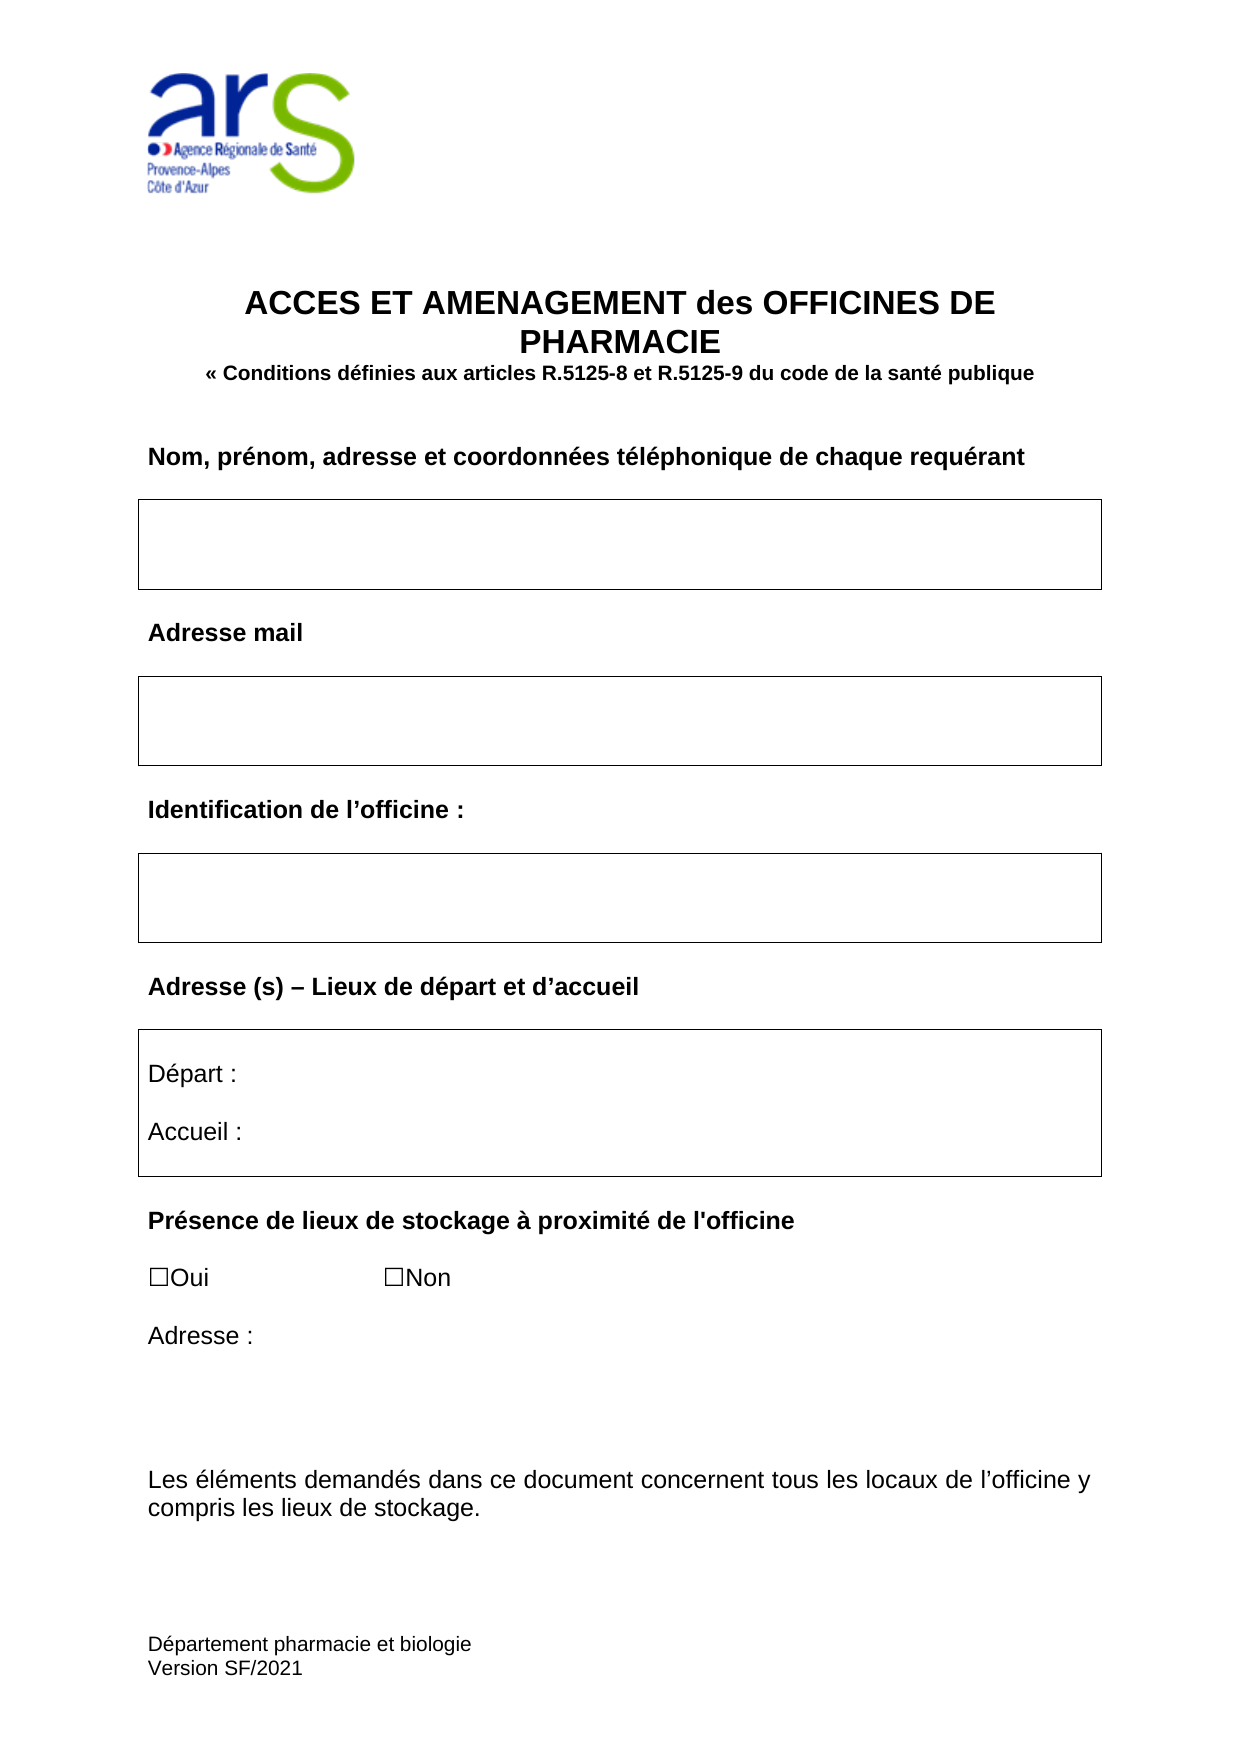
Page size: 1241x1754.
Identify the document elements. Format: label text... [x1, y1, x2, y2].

text Les éléments demandés dans ce document concernent tous les locaux de l’officine y compris les lieux de stockage. [148, 1465, 1093, 1522]
text Présence de lieux de stockage à proximité de l'officine [148, 1206, 1093, 1235]
text Accueil : [148, 1117, 1093, 1145]
text Nom, prénom, adresse et coordonnées téléphonique de chaque requérant [148, 442, 1093, 471]
title ACCES ET AMENAGEMENT des OFFICINES DE PHARMACIE [148, 283, 1093, 360]
text Départ : [148, 1059, 1093, 1088]
text Adresse (s) – Lieux de départ et d’accueil [148, 972, 1093, 1001]
text Identification de l’officine : [148, 795, 1093, 824]
title « Conditions définies aux articles R.5125-8 et R.5125-9 du code de la santé publique [148, 360, 1093, 384]
text ☐Oui ☐Non [148, 1263, 1093, 1292]
picture [147, 73, 356, 198]
text Adresse : [148, 1321, 1093, 1350]
text Adresse mail [148, 618, 1093, 647]
